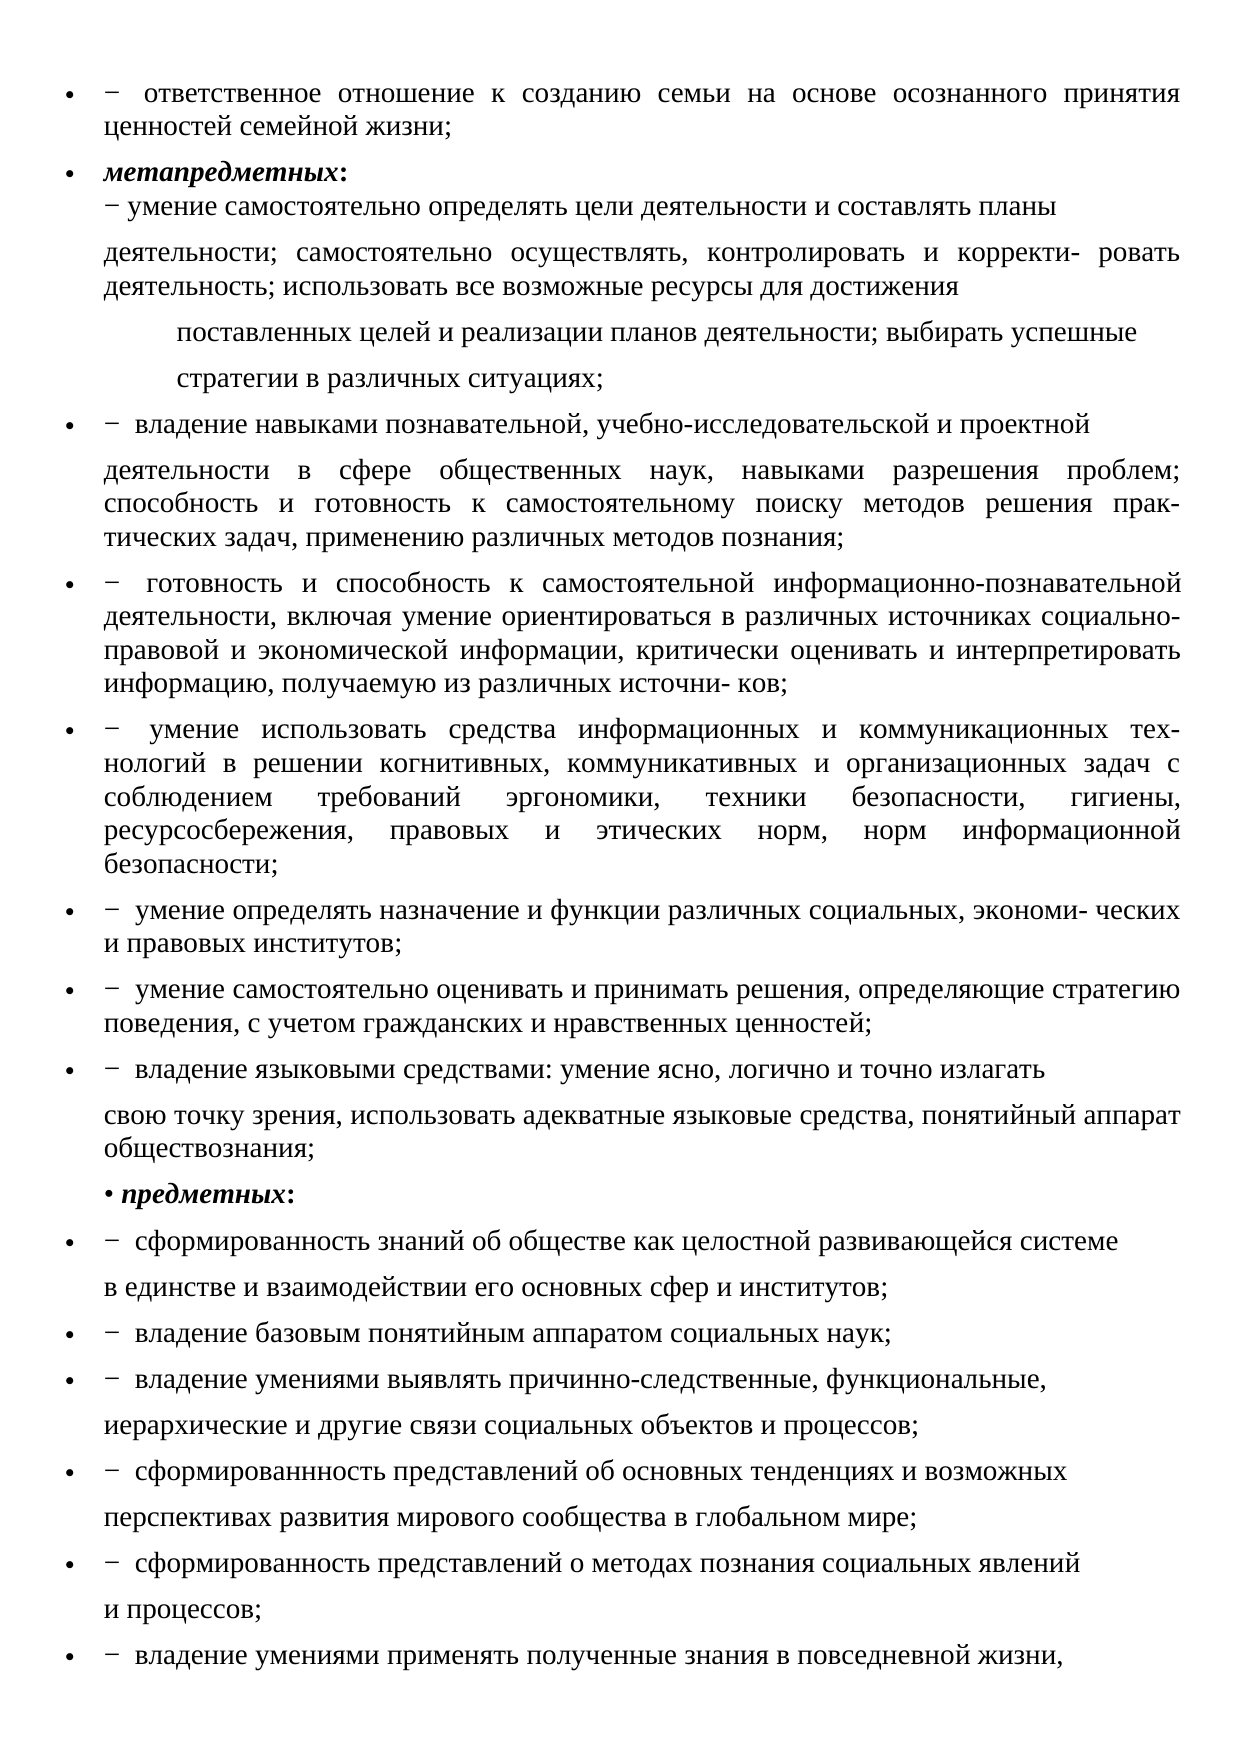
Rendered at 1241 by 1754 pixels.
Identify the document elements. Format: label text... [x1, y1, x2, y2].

text деятельности в сфере общественных наук, навыками разрешения проблем; способность и готовность к самостоятельному поиску методов решения прак- тических задач, применению различных методов познания; [103, 452, 1181, 552]
text • предметных: [103, 1177, 1181, 1210]
text поставленных целей и реализации планов деятельности; выбирать успешные [103, 314, 1181, 347]
list − умение использовать средства информационных и коммуникационных тех- нологий в решении когнитивных, коммуникативных и организационных задач с соблюдением требований эргономики, техники безопасности, гигиены, ресурсосбережения, правовых и этических норм, норм информационной безопасности; [66, 712, 1181, 879]
list − сформированность представлений о методах познания социальных явлений [66, 1545, 1181, 1578]
list − владение навыками познавательной, учебно-исследовательской и проектной [66, 406, 1181, 439]
list − умение самостоятельно оценивать и принимать решения, определяющие стратегию поведения, с учетом гражданских и нравственных ценностей; [66, 971, 1181, 1038]
text деятельности; самостоятельно осуществлять, контролировать и корректи- ровать деятельность; использовать все возможные ресурсы для достижения [103, 234, 1181, 301]
text перспективах развития мирового сообщества в глобальном мире; [103, 1499, 1181, 1532]
list − сформированность знаний об обществе как целостной развивающейся системе [66, 1223, 1181, 1256]
text иерархические и другие связи социальных объектов и процессов; [103, 1407, 1181, 1440]
text в единстве и взаимодействии его основных сфер и институтов; [103, 1269, 1181, 1302]
list − сформированнность представлений об основных тенденциях и возможных [66, 1453, 1181, 1486]
list − владение языковыми средствами: умение ясно, логично и точно излагать [66, 1051, 1181, 1084]
text и процессов; [103, 1591, 1181, 1624]
list − готовность и способность к самостоятельной информационно-познавательной деятельности, включая умение ориентироваться в различных источниках социально-правовой и экономической информации, критически оценивать и интерпретировать информацию, получаемую из различных источни- ков; [66, 565, 1181, 699]
text свою точку зрения, использовать адекватные языковые средства, понятийный аппарат обществознания; [103, 1097, 1181, 1164]
list − владение умениями применять полученные знания в повседневной жизни, [66, 1637, 1181, 1671]
list − владение умениями выявлять причинно-следственные, функциональные, [66, 1361, 1181, 1394]
list − владение базовым понятийным аппаратом социальных наук; [66, 1315, 1181, 1348]
text стратегии в различных ситуациях; [103, 360, 1181, 393]
list − ответственное отношение к созданию семьи на основе осознанного принятия ценностей семейной жизни; [66, 75, 1181, 142]
list метапредметных: − умение самостоятельно определять цели деятельности и составлять планы [66, 154, 1181, 222]
list − умение определять назначение и функции различных социальных, экономи- ческих и правовых институтов; [66, 892, 1181, 959]
